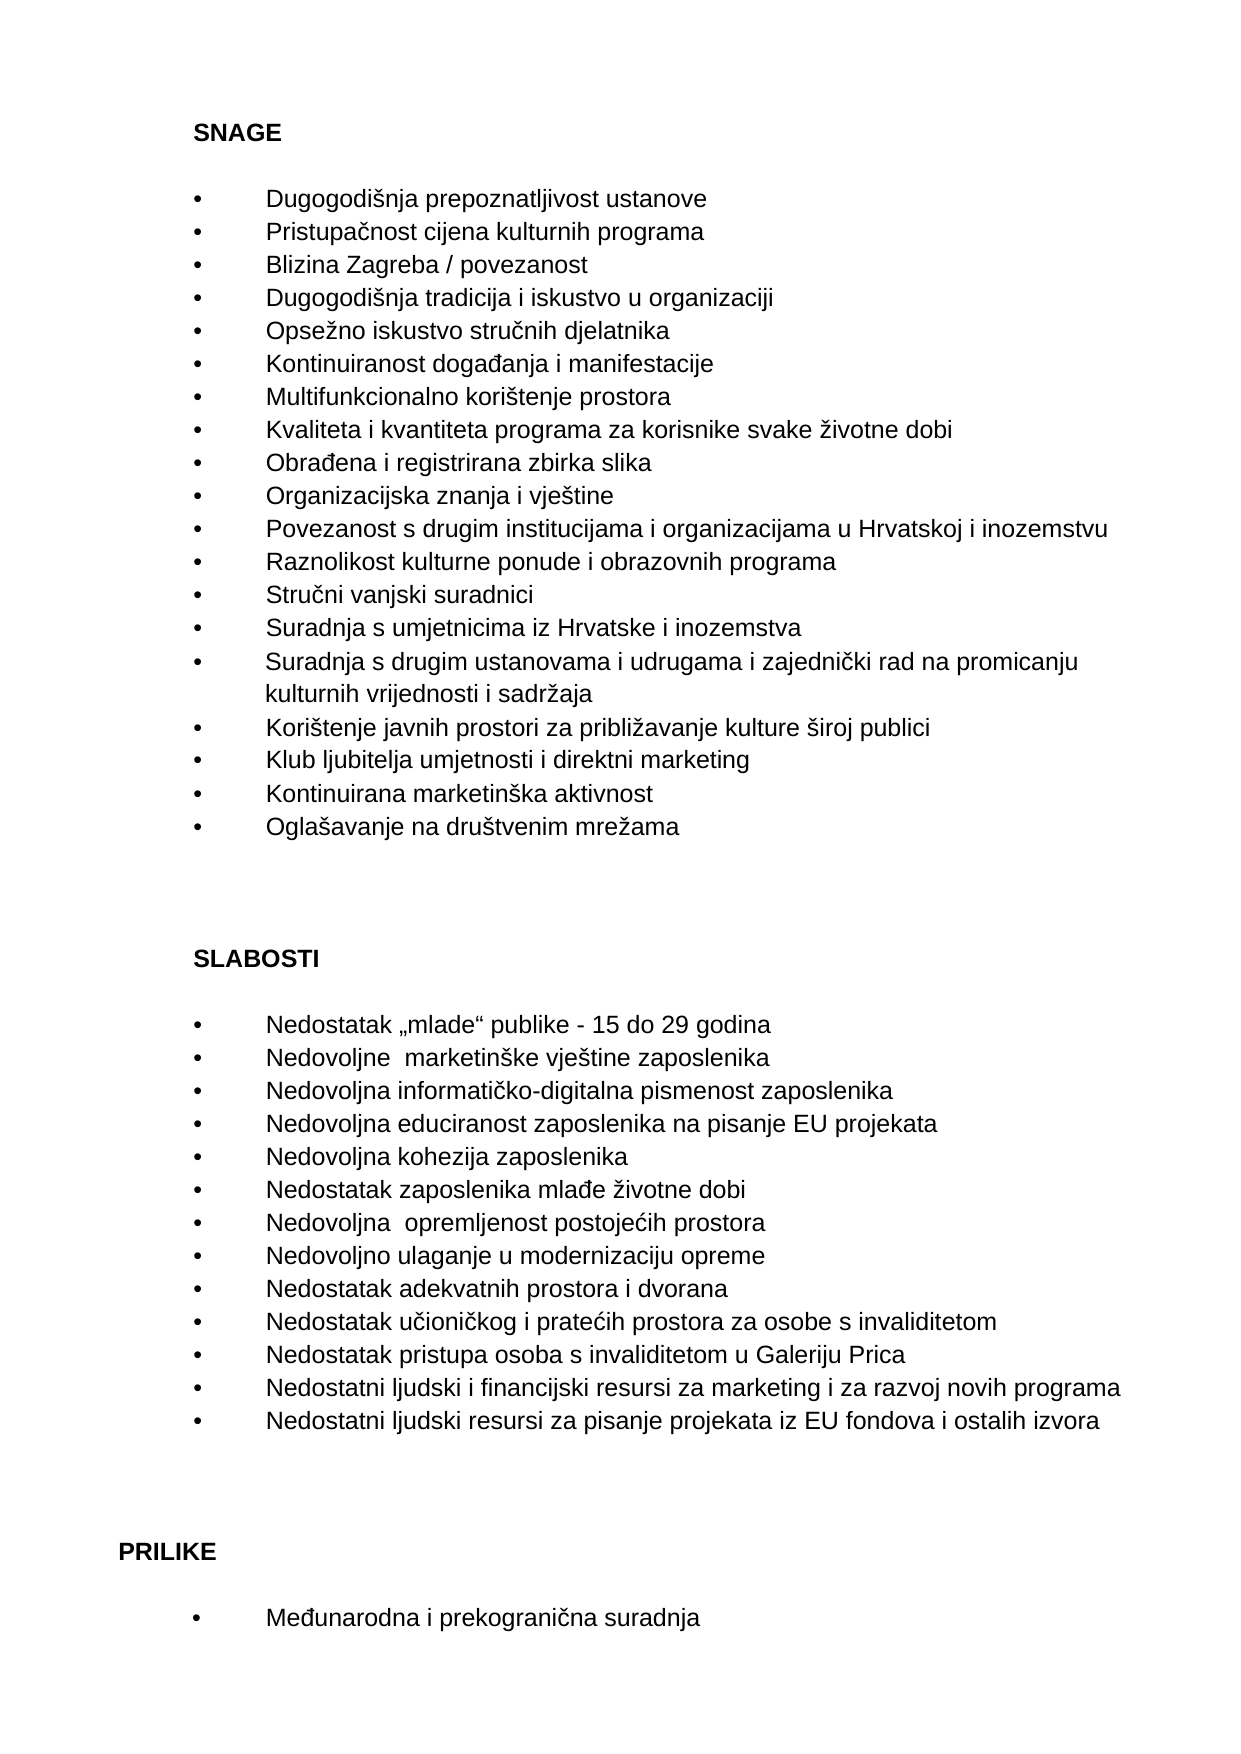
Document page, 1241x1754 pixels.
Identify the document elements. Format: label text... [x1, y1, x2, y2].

text • Nedovoljna educiranost zaposlenika na pisanje EU projekata [193, 1109, 1122, 1137]
text • Kontinuirana marketinška aktivnost [193, 778, 1122, 807]
text • Nedostatak „mlade“ publike - 15 do 29 godina [193, 1010, 1122, 1038]
text • Blizina Zagreba / povezanost [193, 250, 1122, 279]
text • Klub ljubitelja umjetnosti i direktni marketing [193, 746, 1122, 774]
text SLABOSTI [193, 944, 1122, 972]
text • Dugogodišnja tradicija i iskustvo u organizaciji [193, 283, 1122, 312]
text PRILIKE [118, 1537, 1122, 1565]
text • Dugogodišnja prepoznatljivost ustanove [193, 184, 1122, 213]
text • Nedovoljna informatičko-digitalna pismenost zaposlenika [193, 1076, 1122, 1104]
text • Međunarodna i prekogranična suradnja [118, 1603, 1122, 1631]
text • Raznolikost kulturne ponude i obrazovnih programa [193, 547, 1122, 576]
text • Nedostatak pristupa osoba s invaliditetom u Galeriju Prica [193, 1340, 1122, 1369]
text • Suradnja s umjetnicima iz Hrvatske i inozemstva [193, 613, 1122, 642]
text • Pristupačnost cijena kulturnih programa [193, 217, 1122, 246]
text • Organizacijska znanja i vještine [193, 481, 1122, 510]
text • Oglašavanje na društvenim mrežama [193, 812, 1122, 840]
text • Suradnja s drugim ustanovama i udrugama i zajednički rad na promicanju kulturnih vrijednosti i sadržaja [193, 646, 1122, 708]
text • Nedostatni ljudski resursi za pisanje projekata iz EU fondova i ostalih izvora [193, 1406, 1122, 1435]
text • Povezanost s drugim institucijama i organizacijama u Hrvatskoj i inozemstvu [193, 514, 1122, 543]
text • Nedovoljna opremljenost postojećih prostora [193, 1208, 1122, 1237]
text • Nedostatak adekvatnih prostora i dvorana [193, 1274, 1122, 1303]
text • Nedovoljne marketinške vještine zaposlenika [193, 1043, 1122, 1071]
text • Kvaliteta i kvantiteta programa za korisnike svake životne dobi [193, 415, 1122, 444]
text SNAGE [193, 118, 1122, 147]
text • Nedostatni ljudski i financijski resursi za marketing i za razvoj novih programa [193, 1373, 1122, 1402]
text • Opsežno iskustvo stručnih djelatnika [193, 316, 1122, 345]
text • Korištenje javnih prostori za približavanje kulture široj publici [193, 712, 1122, 741]
text • Multifunkcionalno korištenje prostora [193, 382, 1122, 411]
text • Stručni vanjski suradnici [193, 580, 1122, 609]
text • Nedovoljna kohezija zaposlenika [193, 1142, 1122, 1171]
text • Kontinuiranost događanja i manifestacije [193, 349, 1122, 378]
text • Nedovoljno ulaganje u modernizaciju opreme [193, 1241, 1122, 1269]
text • Nedostatak zaposlenika mlađe životne dobi [193, 1175, 1122, 1203]
text • Obrađena i registrirana zbirka slika [193, 448, 1122, 477]
text • Nedostatak učioničkog i pratećih prostora za osobe s invaliditetom [193, 1307, 1122, 1336]
